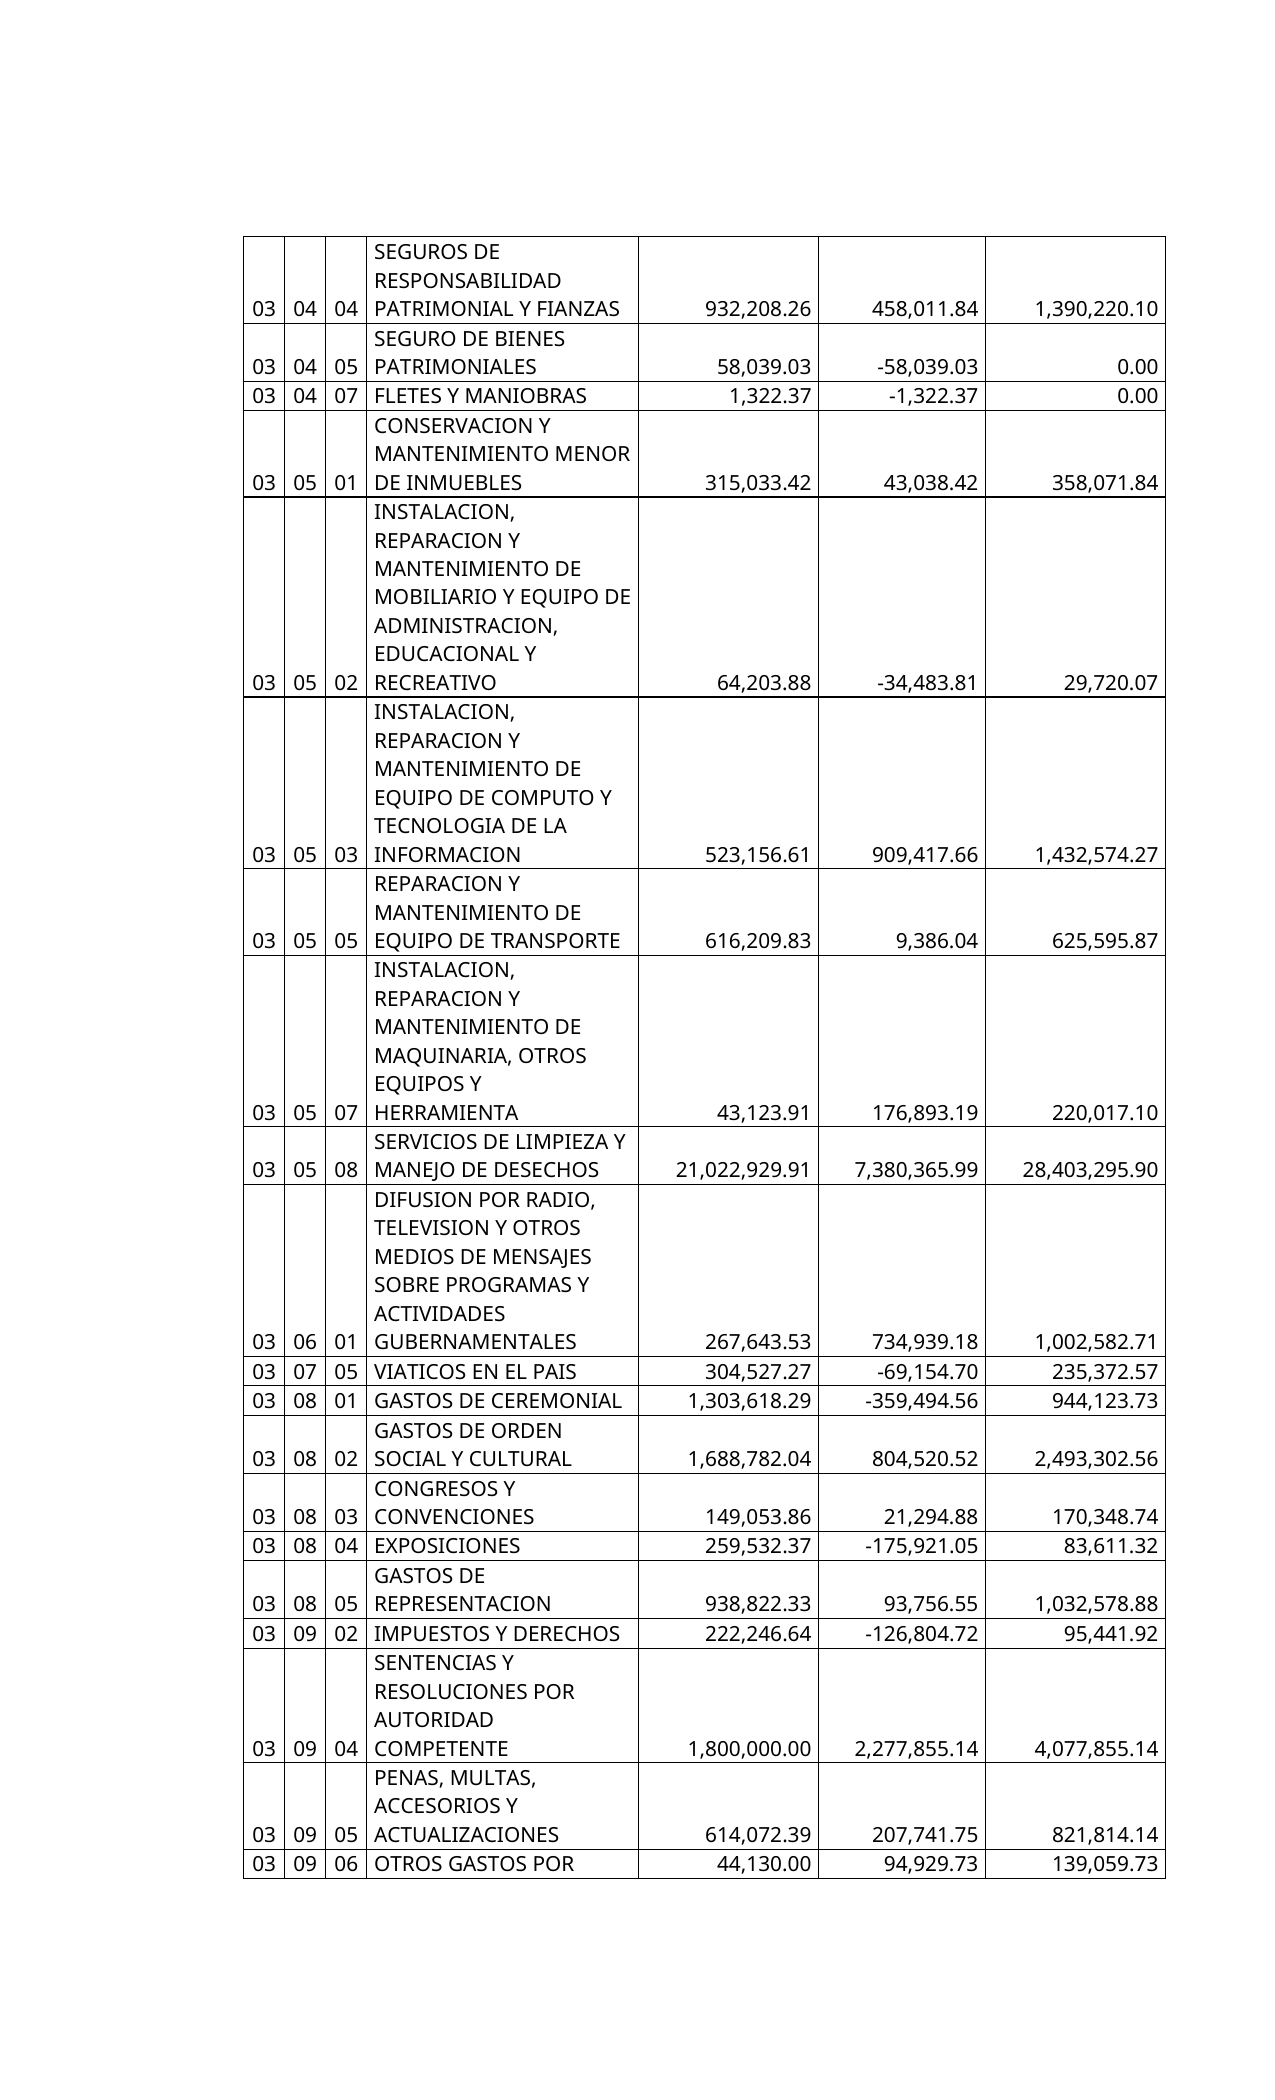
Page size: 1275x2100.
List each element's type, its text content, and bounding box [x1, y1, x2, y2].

table_cell 0.00 [986, 324, 1165, 381]
table_cell 315,033.42 [639, 411, 818, 496]
table_cell FLETES Y MANIOBRAS [367, 382, 638, 410]
table_cell 03 [326, 698, 366, 868]
table_cell SEGUROS DE RESPONSABILIDAD PATRIMONIAL Y FIANZAS [367, 237, 638, 323]
table_cell 04 [285, 324, 325, 381]
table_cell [367, 1850, 638, 1878]
table_cell 616,209.83 [639, 869, 818, 954]
table_cell 05 [285, 869, 325, 954]
table_cell GASTOS DE ORDEN SOCIAL Y CULTURAL [367, 1416, 638, 1473]
table_cell 09 [285, 1649, 325, 1762]
table_cell 932,208.26 [639, 237, 818, 323]
table_cell SERVICIOS DE LIMPIEZA Y MANEJO DE DESECHOS [367, 1127, 638, 1184]
table_cell 235,372.57 [986, 1357, 1165, 1385]
table_cell 03 [244, 382, 284, 410]
table_cell 625,595.87 [986, 869, 1165, 954]
table_cell 05 [285, 1127, 325, 1184]
table_cell 28,403,295.90 [986, 1127, 1165, 1184]
table_cell 149,053.86 [639, 1474, 818, 1531]
table_cell 05 [326, 1561, 366, 1618]
table_cell 05 [326, 324, 366, 381]
table_cell 09 [285, 1619, 325, 1647]
table_cell 1,800,000.00 [639, 1649, 818, 1762]
table_cell 267,643.53 [639, 1185, 818, 1356]
table_cell 09 [285, 1850, 325, 1878]
table_cell 03 [244, 411, 284, 496]
table_cell 29,720.07 [986, 498, 1165, 696]
table_cell SENTENCIAS Y RESOLUCIONES POR AUTORIDAD COMPETENTE [367, 1649, 638, 1762]
table_cell 21,022,929.91 [639, 1127, 818, 1184]
table_cell 83,611.32 [986, 1532, 1165, 1560]
table_cell SEGURO DE BIENES PATRIMONIALES [367, 324, 638, 381]
table_cell 94,929.73 [819, 1850, 985, 1878]
table_cell 358,071.84 [986, 411, 1165, 496]
table_cell 458,011.84 [819, 237, 985, 323]
table_cell 01 [326, 1386, 366, 1415]
table_cell 02 [326, 1619, 366, 1647]
table_cell 04 [326, 237, 366, 323]
table_cell 03 [244, 869, 284, 954]
table_cell INSTALACION, REPARACION Y MANTENIMIENTO DE EQUIPO DE COMPUTO Y TECNOLOGIA DE LA INFORMACION [367, 698, 638, 868]
table_cell 220,017.10 [986, 956, 1165, 1126]
table_cell 139,059.73 [986, 1850, 1165, 1878]
table_cell 03 [244, 1185, 284, 1356]
table_cell 259,532.37 [639, 1532, 818, 1560]
table_cell INSTALACION, REPARACION Y MANTENIMIENTO DE MAQUINARIA, OTROS EQUIPOS Y HERRAMIENTA [367, 956, 638, 1126]
table_cell 734,939.18 [819, 1185, 985, 1356]
table_cell 9,386.04 [819, 869, 985, 954]
table_cell 1,688,782.04 [639, 1416, 818, 1473]
table_cell 07 [285, 1357, 325, 1385]
table_cell 523,156.61 [639, 698, 818, 868]
table_cell 944,123.73 [986, 1386, 1165, 1415]
table_cell 614,072.39 [639, 1763, 818, 1848]
table_cell 03 [244, 1532, 284, 1560]
table_cell 03 [244, 698, 284, 868]
table_cell 01 [326, 411, 366, 496]
table_cell 03 [244, 1619, 284, 1647]
table_cell 64,203.88 [639, 498, 818, 696]
table_cell IMPUESTOS Y DERECHOS [367, 1619, 638, 1647]
table_cell 05 [326, 1357, 366, 1385]
table_cell 2,493,302.56 [986, 1416, 1165, 1473]
table_cell DIFUSION POR RADIO, TELEVISION Y OTROS MEDIOS DE MENSAJES SOBRE PROGRAMAS Y ACTIVIDADES GUBERNAMENTALES [367, 1185, 638, 1356]
table_cell -126,804.72 [819, 1619, 985, 1647]
table_cell -69,154.70 [819, 1357, 985, 1385]
table_cell 58,039.03 [639, 324, 818, 381]
table_cell 222,246.64 [639, 1619, 818, 1647]
table_cell 04 [326, 1532, 366, 1560]
table_cell 207,741.75 [819, 1763, 985, 1848]
table_cell 03 [244, 1561, 284, 1618]
table_cell 05 [326, 1763, 366, 1848]
table_cell 02 [326, 498, 366, 696]
table_cell 05 [285, 498, 325, 696]
table_cell 03 [244, 1127, 284, 1184]
table_cell 7,380,365.99 [819, 1127, 985, 1184]
table_cell 43,038.42 [819, 411, 985, 496]
table_cell -175,921.05 [819, 1532, 985, 1560]
table_cell 04 [285, 382, 325, 410]
table_cell 176,893.19 [819, 956, 985, 1126]
table_cell 170,348.74 [986, 1474, 1165, 1531]
table_cell 08 [285, 1386, 325, 1415]
table_cell REPARACION Y MANTENIMIENTO DE EQUIPO DE TRANSPORTE [367, 869, 638, 954]
table_cell GASTOS DE REPRESENTACION [367, 1561, 638, 1618]
table_cell 21,294.88 [819, 1474, 985, 1531]
table_cell 06 [326, 1850, 366, 1878]
table_cell 304,527.27 [639, 1357, 818, 1385]
table_cell 08 [326, 1127, 366, 1184]
table_cell 03 [244, 1357, 284, 1385]
table_cell 1,390,220.10 [986, 237, 1165, 323]
table_cell 804,520.52 [819, 1416, 985, 1473]
table_cell 08 [285, 1561, 325, 1618]
table_cell 07 [326, 956, 366, 1126]
table_cell 08 [285, 1416, 325, 1473]
table_cell 02 [326, 1416, 366, 1473]
table_cell 03 [244, 1850, 284, 1878]
table_cell 09 [285, 1763, 325, 1848]
table_cell 03 [244, 237, 284, 323]
table_cell -34,483.81 [819, 498, 985, 696]
table_cell -1,322.37 [819, 382, 985, 410]
table_cell 07 [326, 382, 366, 410]
table_cell 1,432,574.27 [986, 698, 1165, 868]
table_cell 1,032,578.88 [986, 1561, 1165, 1618]
table_cell 43,123.91 [639, 956, 818, 1126]
table_cell 03 [326, 1474, 366, 1531]
table_cell 06 [285, 1185, 325, 1356]
table_cell 05 [326, 869, 366, 954]
table_cell 05 [285, 698, 325, 868]
table_cell CONGRESOS Y CONVENCIONES [367, 1474, 638, 1531]
table_cell 05 [285, 956, 325, 1126]
table_cell 1,303,618.29 [639, 1386, 818, 1415]
table_cell CONSERVACION Y MANTENIMIENTO MENOR DE INMUEBLES [367, 411, 638, 496]
table_cell 909,417.66 [819, 698, 985, 868]
table_cell 2,277,855.14 [819, 1649, 985, 1762]
table_cell 03 [244, 1474, 284, 1531]
table_cell INSTALACION, REPARACION Y MANTENIMIENTO DE MOBILIARIO Y EQUIPO DE ADMINISTRACION, EDUCACIONAL Y RECREATIVO [367, 498, 638, 696]
table_cell 03 [244, 956, 284, 1126]
table_cell 4,077,855.14 [986, 1649, 1165, 1762]
table_cell 03 [244, 1649, 284, 1762]
table_cell 03 [244, 498, 284, 696]
table_cell -58,039.03 [819, 324, 985, 381]
table_cell VIATICOS EN EL PAIS [367, 1357, 638, 1385]
table_cell GASTOS DE CEREMONIAL [367, 1386, 638, 1415]
table_cell 44,130.00 [639, 1850, 818, 1878]
table_cell 821,814.14 [986, 1763, 1165, 1848]
table_cell EXPOSICIONES [367, 1532, 638, 1560]
table_cell 08 [285, 1532, 325, 1560]
table_cell -359,494.56 [819, 1386, 985, 1415]
table_cell 95,441.92 [986, 1619, 1165, 1647]
table_cell 04 [326, 1649, 366, 1762]
table_cell 08 [285, 1474, 325, 1531]
table_cell 03 [244, 1386, 284, 1415]
table_cell 03 [244, 1763, 284, 1848]
table_cell 0.00 [986, 382, 1165, 410]
table_cell 03 [244, 1416, 284, 1473]
table_cell 1,002,582.71 [986, 1185, 1165, 1356]
table_cell 938,822.33 [639, 1561, 818, 1618]
table_cell 05 [285, 411, 325, 496]
table_cell 03 [244, 324, 284, 381]
table_cell 93,756.55 [819, 1561, 985, 1618]
table_cell 04 [285, 237, 325, 323]
table_cell 01 [326, 1185, 366, 1356]
table_cell PENAS, MULTAS, ACCESORIOS Y ACTUALIZACIONES [367, 1763, 638, 1848]
table_cell 1,322.37 [639, 382, 818, 410]
